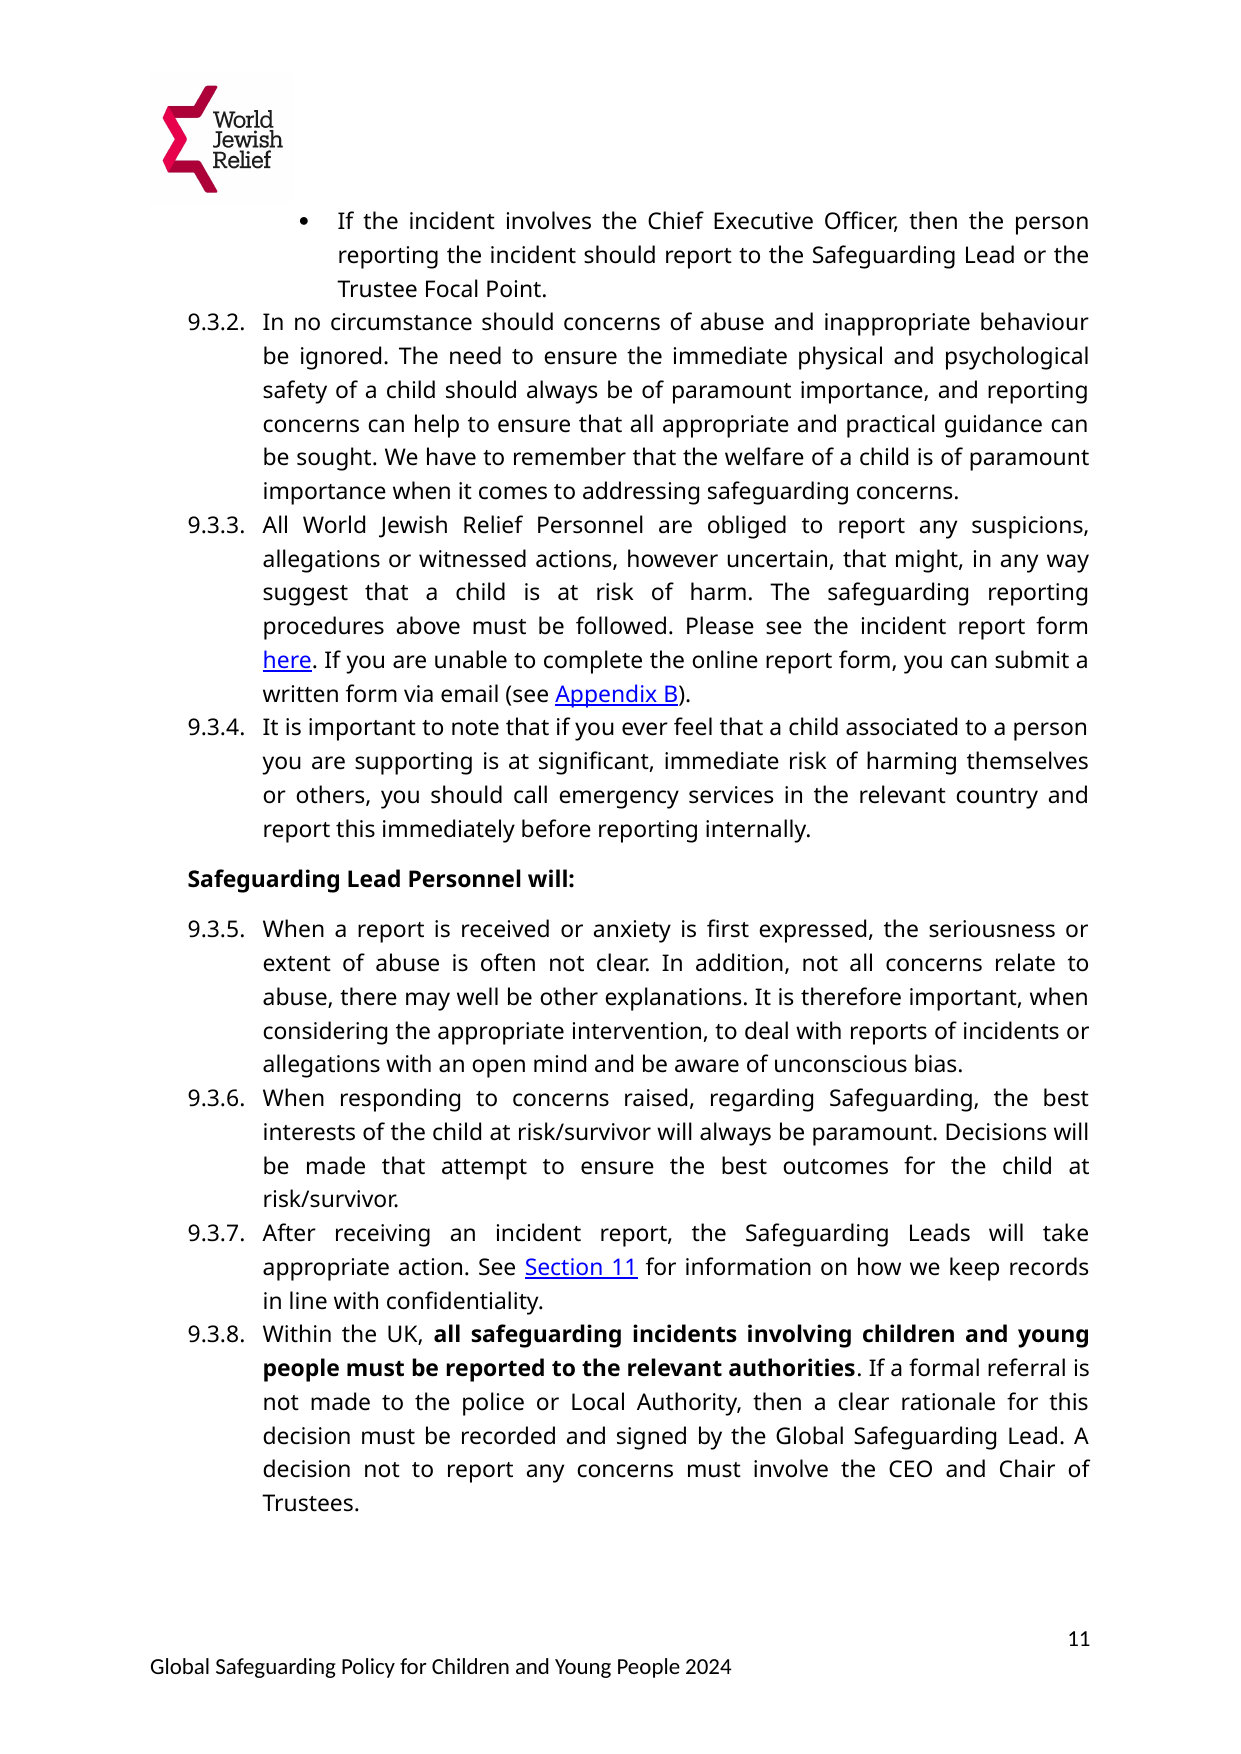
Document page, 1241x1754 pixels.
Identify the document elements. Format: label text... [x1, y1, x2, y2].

list If the incident involves the Chief Executive Officer, then the person reporting the incident should report to the Safeguarding Lead or the Trustee Focal Point. [300, 205, 1090, 304]
list When a report is received or anxiety is first expressed, the seriousness or extent of abuse is often not clear. In addition, not all concerns relate to abuse, there may well be other explanations. It is therefore important, when considering the appropriate intervention, to deal with reports of incidents or allegations with an open mind and be aware of unconscious bias. [187, 913, 1090, 1079]
text Safeguarding Lead Personnel will: [150, 863, 1090, 894]
list Within the UK, all safeguarding incidents involving children and young people must be reported to the relevant authorities. If a formal referral is not made to the police or Local Authority, then a clear rationale for this decision must be recorded and signed by the Global Safeguarding Lead. A decision not to report any concerns must involve the CEO and Chair of Trustees. [187, 1318, 1090, 1518]
list All World Jewish Relief Personnel are obliged to report any suspicions, allegations or witnessed actions, however uncertain, that might, in any way suggest that a child is at risk of harm. The safeguarding reporting procedures above must be followed. Please see the incident report form here. If you are unable to complete the online report form, you can submit a written form via email (see Appendix B). [187, 509, 1090, 709]
list It is important to note that if you ever feel that a child associated to a person you are supporting is at significant, immediate risk of harming themselves or others, you should call emergency services in the relevant country and report this immediately before reporting internally. [187, 711, 1090, 844]
picture [150, 73, 294, 205]
list After receiving an incident report, the Safeguarding Leads will take appropriate action. See Section 11 for information on how we keep records in line with confidentiality. [187, 1217, 1090, 1316]
list In no circumstance should concerns of abuse and inappropriate behaviour be ignored. The need to ensure the immediate physical and psychological safety of a child should always be of paramount importance, and reporting concerns can help to ensure that all appropriate and practical guidance can be sought. We have to remember that the welfare of a child is of paramount importance when it comes to addressing safeguarding concerns. [187, 306, 1090, 506]
list When responding to concerns raised, regarding Safeguarding, the best interests of the child at risk/survivor will always be paramount. Decisions will be made that attempt to ensure the best outcomes for the child at risk/survivor. [187, 1082, 1090, 1214]
